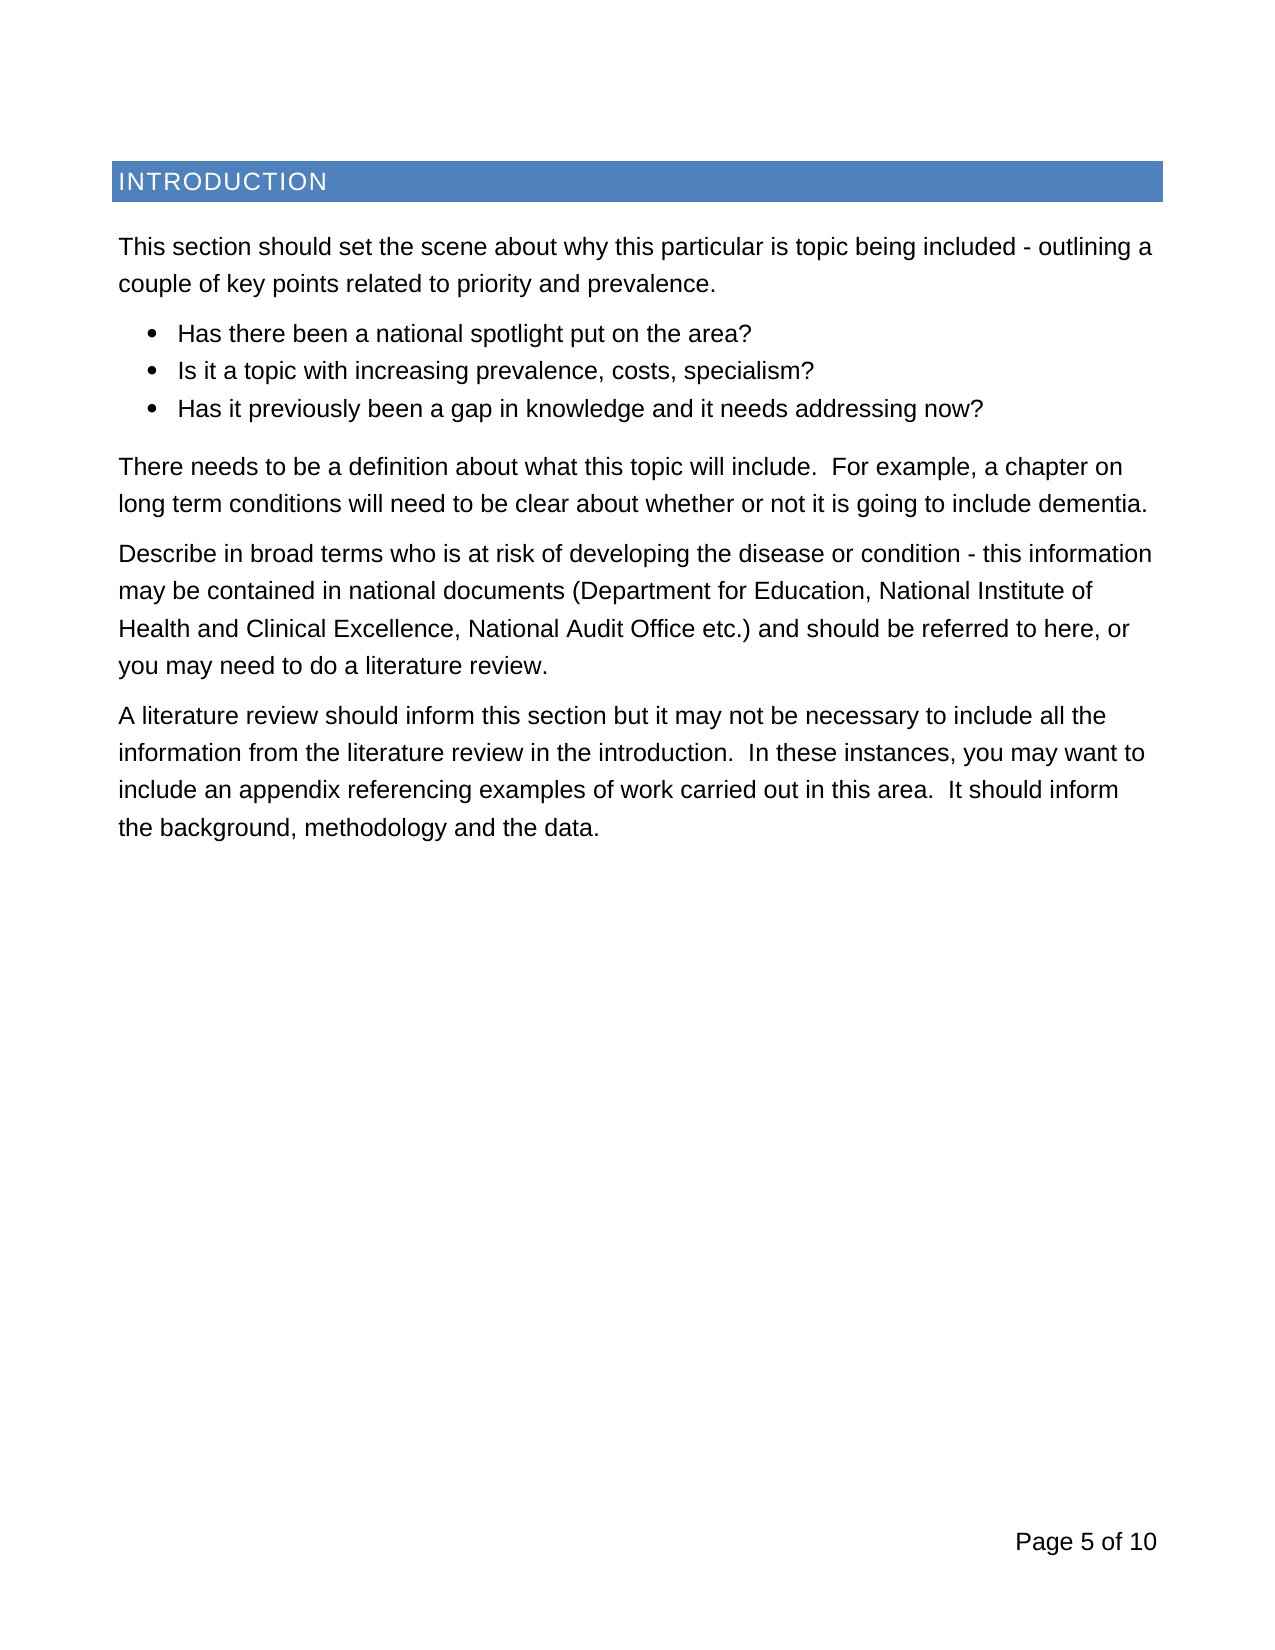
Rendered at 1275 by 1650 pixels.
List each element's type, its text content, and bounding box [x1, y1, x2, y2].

list Has it previously been a gap in knowledge and it needs addressing now? [148, 394, 1157, 422]
list Has there been a national spotlight put on the area? [148, 319, 1157, 347]
text Describe in broad terms who is at risk of developing the disease or condition - this information may be contained in national documents (Department for Education, National Institute of Health and Clinical Excellence, National Audit Office etc.) and should be referred to here, or you may need to do a literature review. [118, 539, 1157, 680]
text A literature review should inform this section but it may not be necessary to include all the information from the literature review in the introduction. In these instances, you may want to include an appendix referencing examples of work carried out in this area. It should inform the background, methodology and the data. [118, 701, 1157, 841]
text This section should set the scene about why this particular is topic being included - outlining a couple of key points related to priority and prevalence. [118, 232, 1157, 298]
text There needs to be a definition about what this topic will include. For example, a chapter on long term conditions will need to be clear about whether or not it is going to include dementia. [118, 452, 1157, 518]
subtitle Introduction [118, 167, 1157, 196]
list Is it a topic with increasing prevalence, costs, specialism? [148, 356, 1157, 385]
